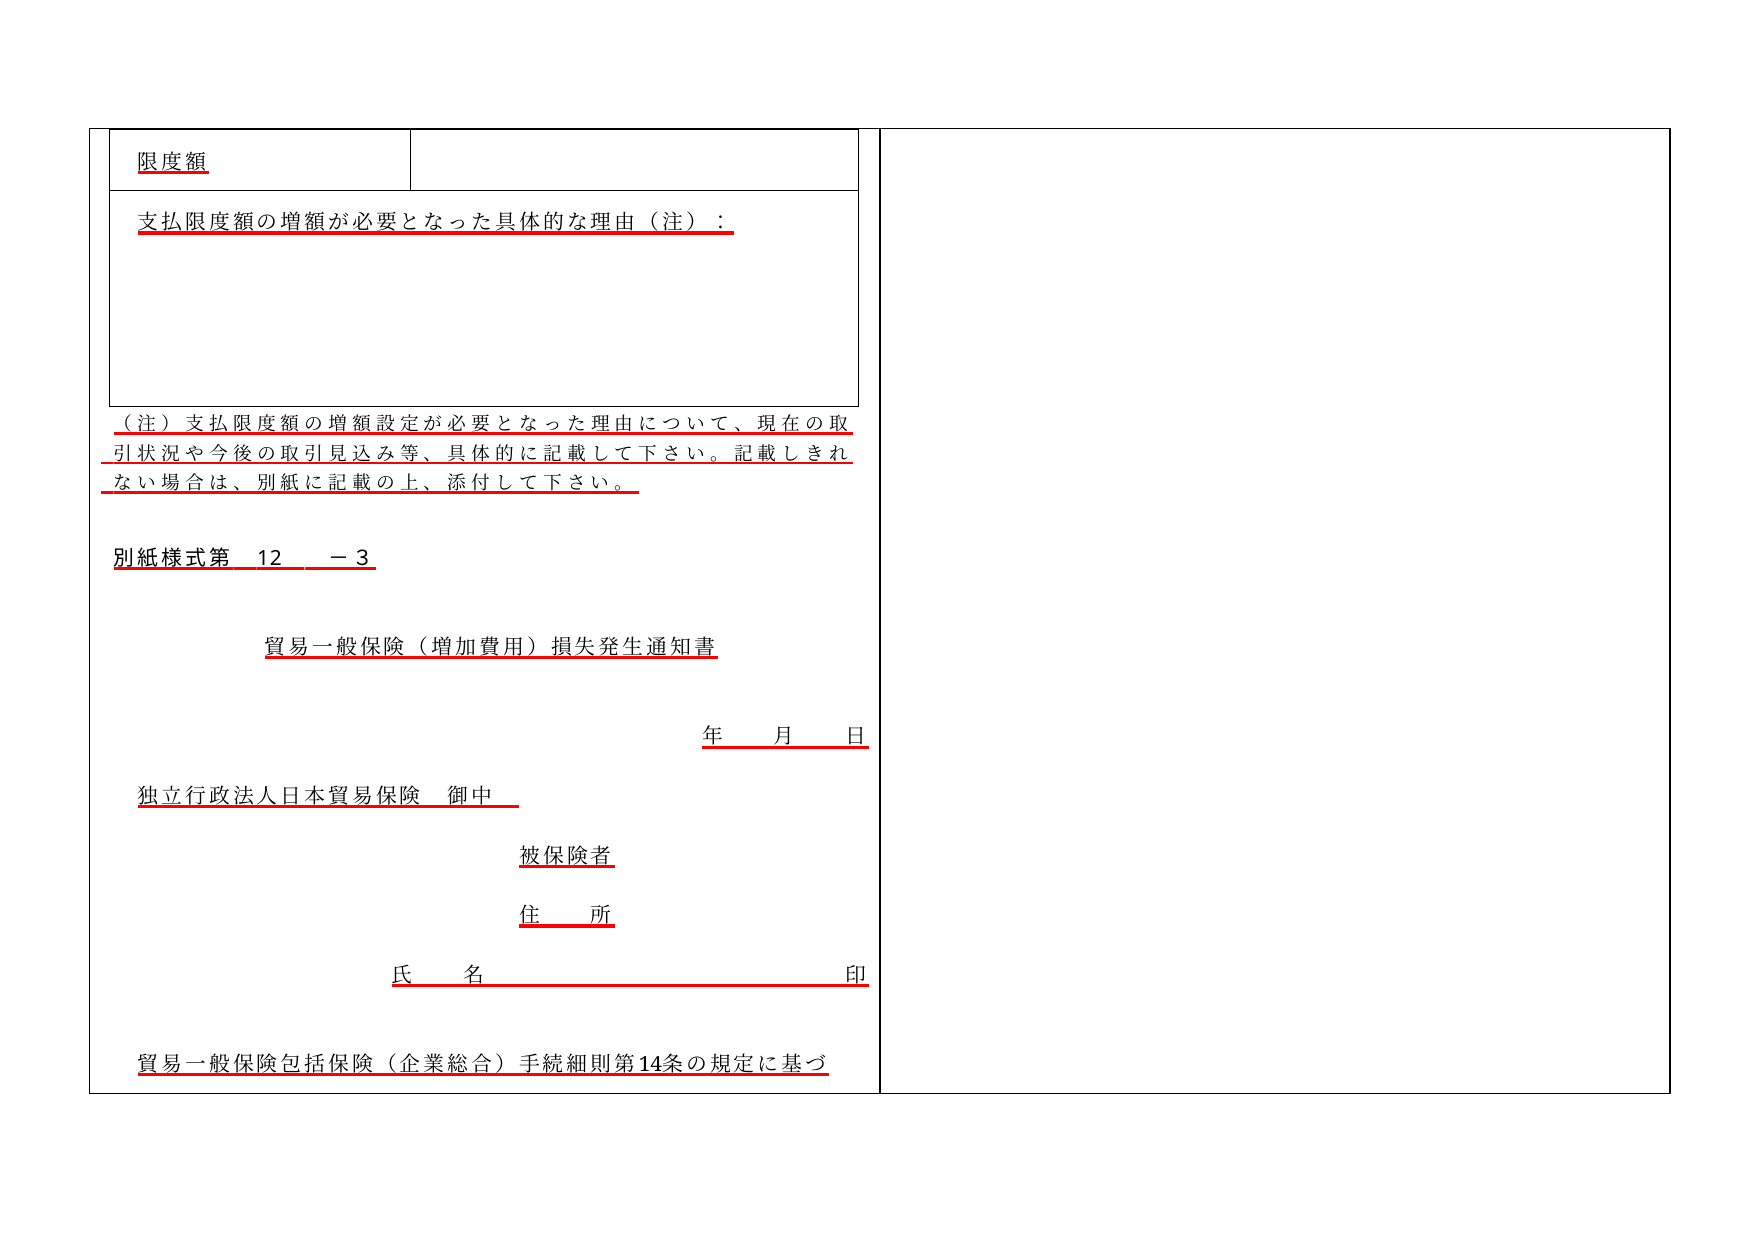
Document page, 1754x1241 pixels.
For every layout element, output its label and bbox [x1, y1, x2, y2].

table_cell [90, 129, 879, 1092]
table_cell [881, 129, 1669, 1092]
